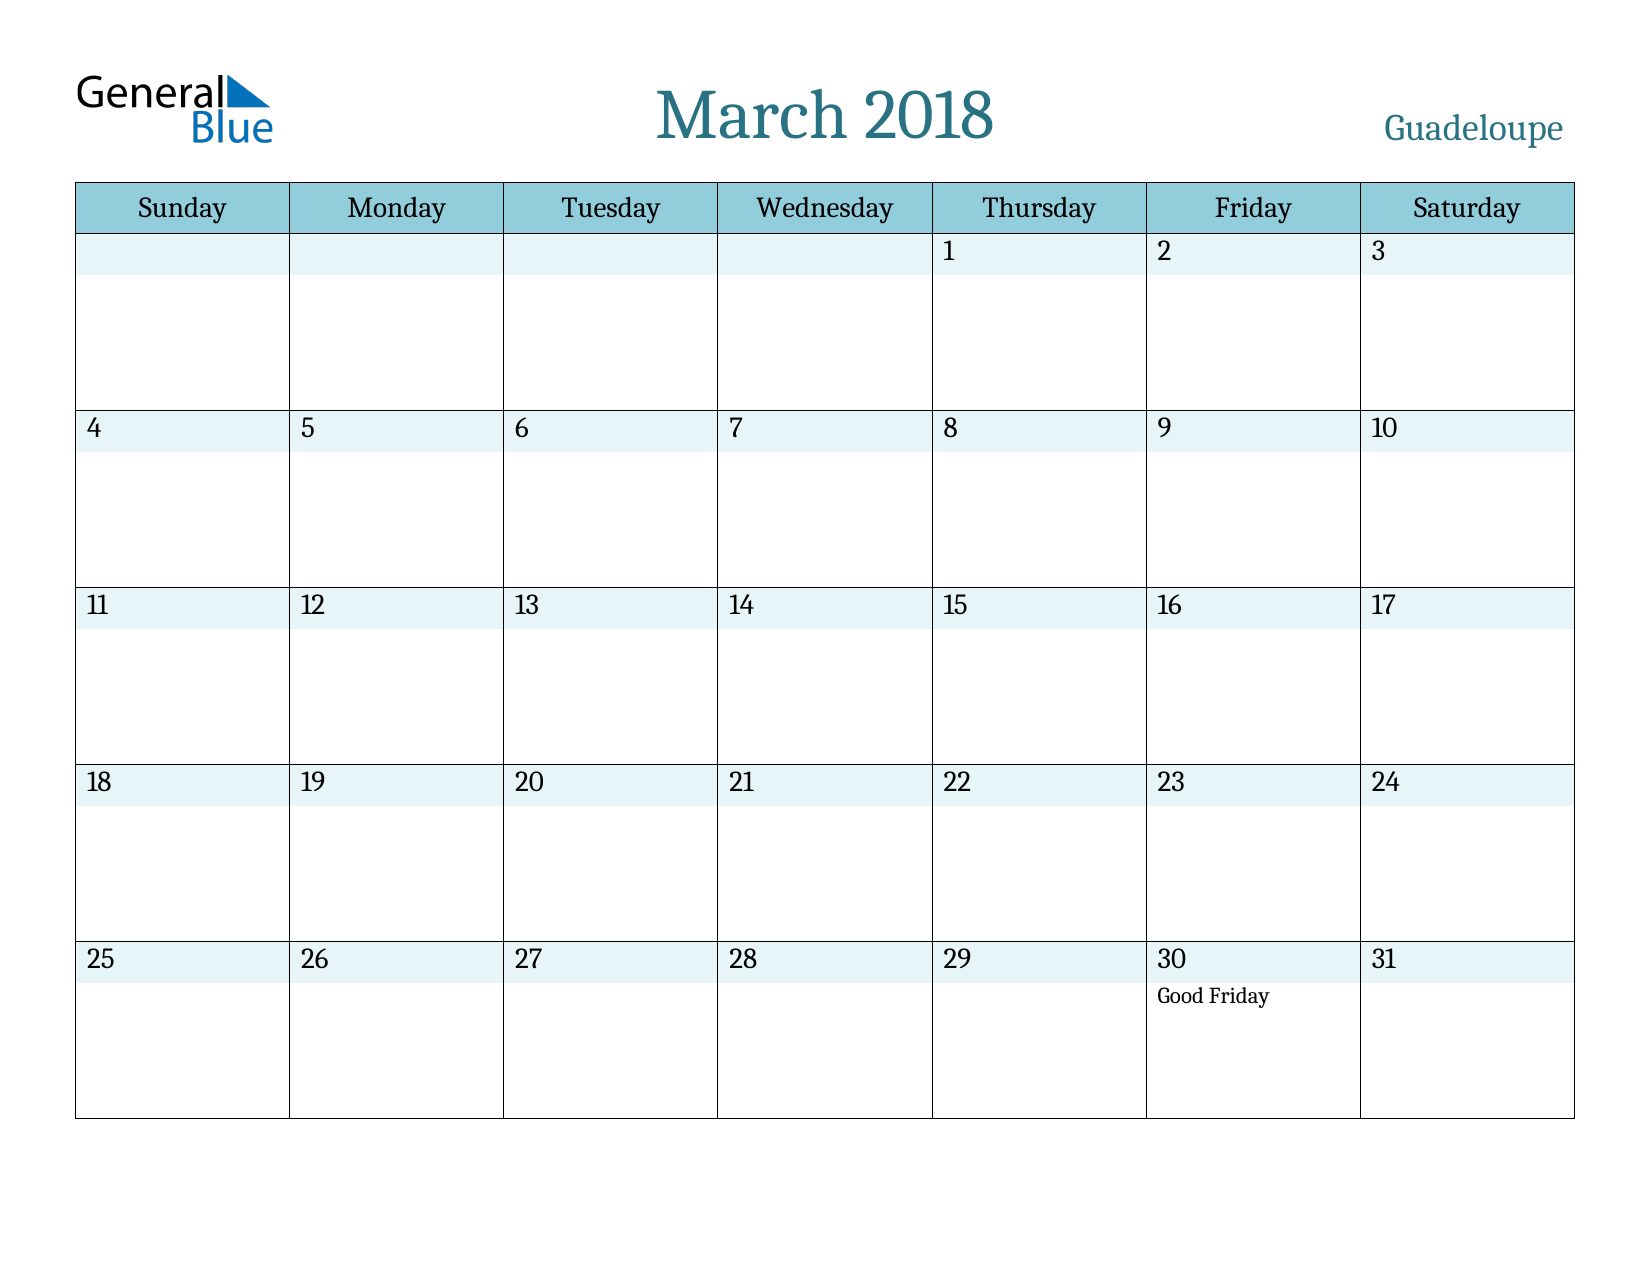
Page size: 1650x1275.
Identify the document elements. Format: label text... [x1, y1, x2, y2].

table_cell [1361, 983, 1574, 1118]
table_header [76, 75, 503, 182]
table_cell 31 [1361, 942, 1574, 983]
table_cell 6 [504, 411, 717, 452]
table_header March 2018 [504, 75, 1146, 182]
table_cell 7 [718, 411, 932, 452]
table_cell 23 [1147, 765, 1360, 806]
table_cell [1147, 275, 1360, 410]
table_cell [504, 983, 717, 1118]
table_cell 27 [504, 942, 717, 983]
table_cell [290, 629, 503, 764]
table_cell [718, 629, 932, 764]
table_cell [933, 629, 1146, 764]
table_cell 11 [76, 588, 289, 629]
table_cell 30 [1147, 942, 1360, 983]
table_cell Wednesday [718, 183, 932, 233]
table_cell 12 [290, 588, 503, 629]
table_cell 25 [76, 942, 289, 983]
table_cell Good Friday [1147, 983, 1360, 1118]
table_cell [1147, 806, 1360, 941]
table_cell [504, 234, 717, 275]
table_cell 16 [1147, 588, 1360, 629]
table_cell 3 [1361, 234, 1574, 275]
table_cell [933, 275, 1146, 410]
table_header Guadeloupe [1146, 75, 1574, 182]
table_cell [718, 452, 932, 587]
table_cell [290, 806, 503, 941]
table_cell [718, 983, 932, 1118]
table_cell 5 [290, 411, 503, 452]
table_cell [1361, 275, 1574, 410]
table_cell Monday [290, 183, 503, 233]
table_cell 28 [718, 942, 932, 983]
table_cell 17 [1361, 588, 1574, 629]
table_cell [933, 983, 1146, 1118]
table_cell 24 [1361, 765, 1574, 806]
picture [77, 75, 273, 143]
table_cell [76, 452, 289, 587]
table_cell Tuesday [504, 183, 717, 233]
table_cell 8 [933, 411, 1146, 452]
table_cell Friday [1147, 183, 1360, 233]
table_cell 26 [290, 942, 503, 983]
table_cell 29 [933, 942, 1146, 983]
table_cell [290, 452, 503, 587]
table_cell [504, 806, 717, 941]
table_cell 2 [1147, 234, 1360, 275]
table_cell 20 [504, 765, 717, 806]
table_cell [76, 629, 289, 764]
table_cell 15 [933, 588, 1146, 629]
table_cell [76, 806, 289, 941]
table_cell [76, 234, 289, 275]
table_cell [933, 452, 1146, 587]
table_cell 19 [290, 765, 503, 806]
table_cell [718, 234, 932, 275]
table_cell 1 [933, 234, 1146, 275]
table_cell Saturday [1361, 183, 1574, 233]
table_cell Sunday [76, 183, 289, 233]
table_cell [76, 275, 289, 410]
table_cell [718, 806, 932, 941]
table_cell [504, 452, 717, 587]
table_cell [290, 234, 503, 275]
table_cell 9 [1147, 411, 1360, 452]
table_cell [504, 629, 717, 764]
table_cell [1147, 629, 1360, 764]
table_cell 18 [76, 765, 289, 806]
table_cell 10 [1361, 411, 1574, 452]
table_cell 14 [718, 588, 932, 629]
table_cell [1361, 452, 1574, 587]
table_cell 4 [76, 411, 289, 452]
table_cell 21 [718, 765, 932, 806]
table_cell [76, 983, 289, 1118]
table_cell 13 [504, 588, 717, 629]
table_cell [718, 275, 932, 410]
table_cell 22 [933, 765, 1146, 806]
table_cell [1147, 452, 1360, 587]
table_cell [1361, 629, 1574, 764]
table_cell [504, 275, 717, 410]
table_cell [1361, 806, 1574, 941]
table_cell Thursday [933, 183, 1146, 233]
table_cell [290, 983, 503, 1118]
table_cell [933, 806, 1146, 941]
table_cell [290, 275, 503, 410]
